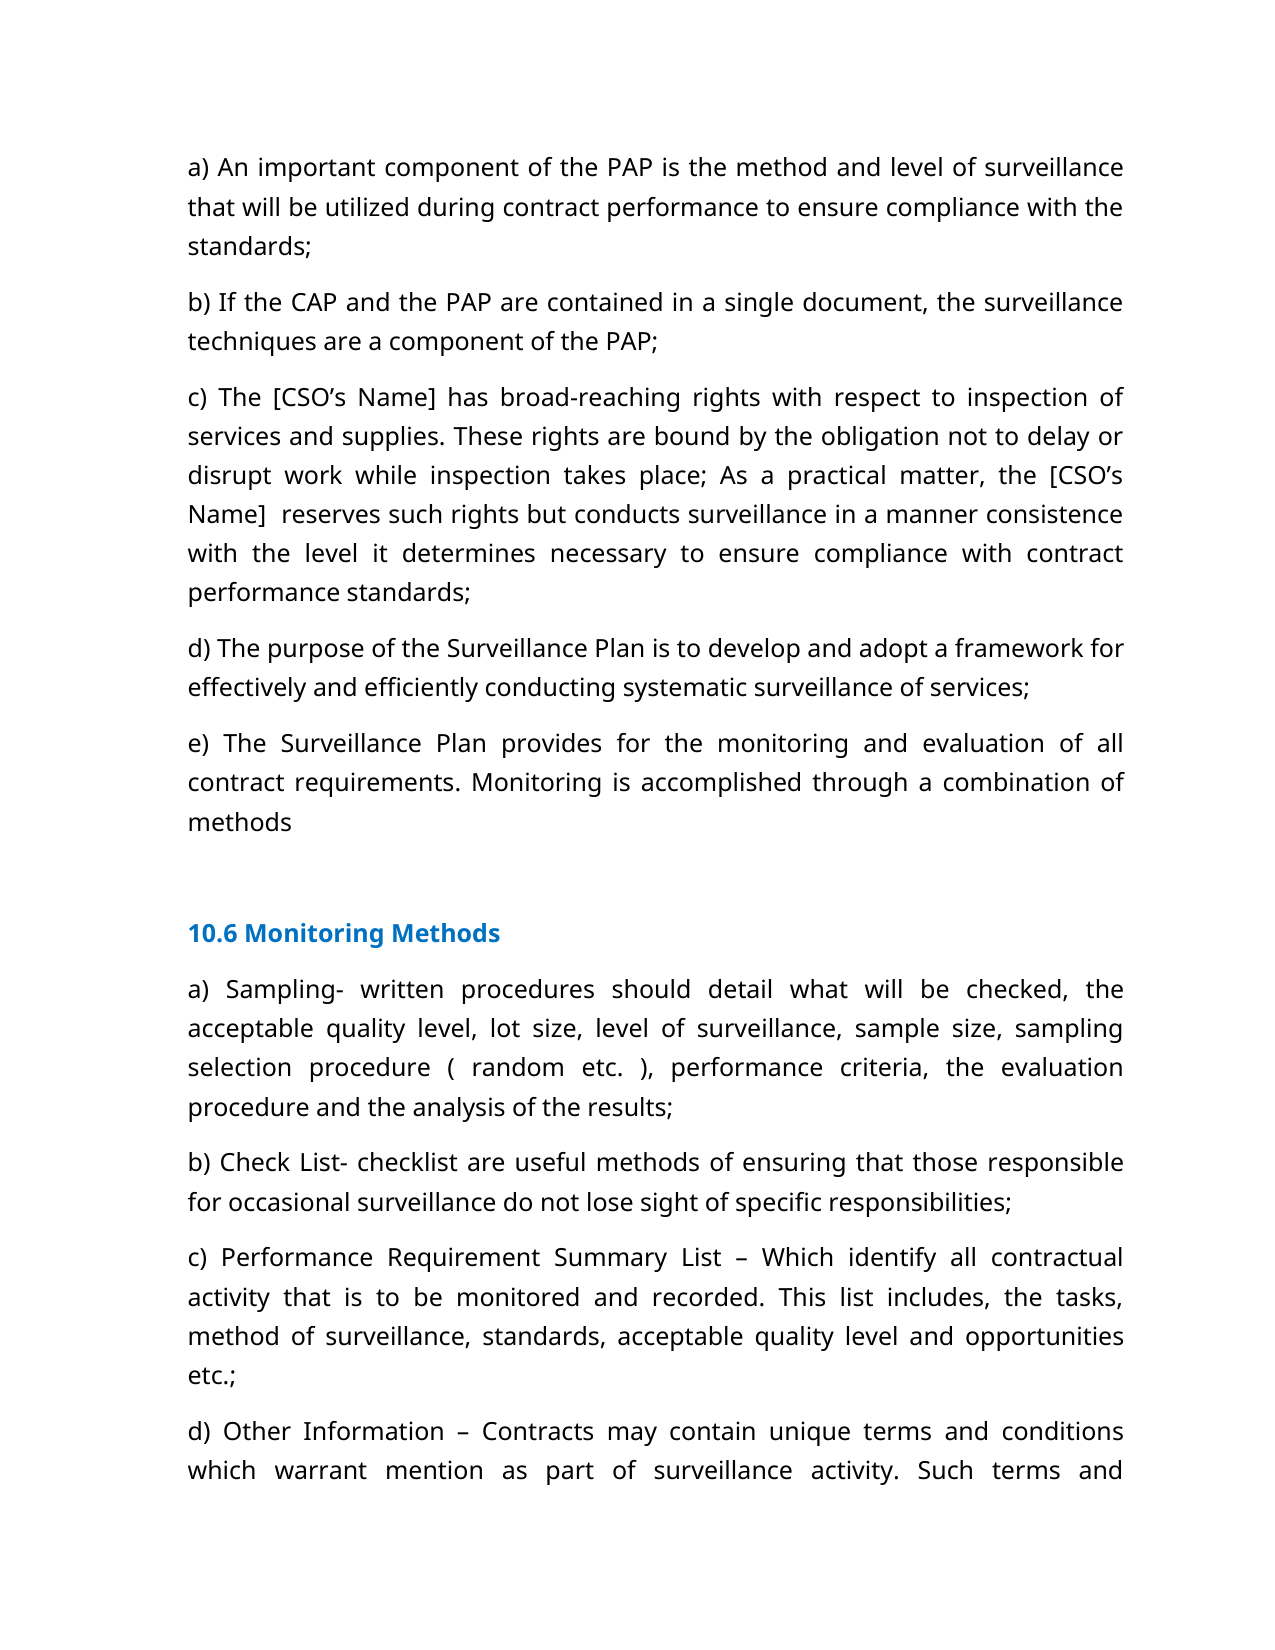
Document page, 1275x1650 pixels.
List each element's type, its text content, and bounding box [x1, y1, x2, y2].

text b) If the CAP and the PAP are contained in a single document, the surveillance techniques are a component of the PAP; [187, 284, 1125, 357]
text 10.6 Monitoring Methods [187, 916, 1125, 950]
text a) An important component of the PAP is the method and level of surveillance that will be utilized during contract performance to ensure compliance with the standards; [187, 150, 1125, 262]
text a) Sampling- written procedures should detail what will be checked, the acceptable quality level, lot size, level of surveillance, sample size, sampling selection procedure ( random etc. ), performance criteria, the evaluation procedure and the analysis of the results; [187, 972, 1125, 1123]
text b) Check List- checklist are useful methods of ensuring that those responsible for occasional surveillance do not lose sight of specific responsibilities; [187, 1145, 1125, 1218]
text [187, 1413, 1125, 1487]
text e) The Surveillance Plan provides for the monitoring and evaluation of all contract requirements. Monitoring is accomplished through a combination of methods [187, 726, 1125, 838]
text c) Performance Requirement Summary List – Which identify all contractual activity that is to be monitored and recorded. This list includes, the tasks, method of surveillance, standards, acceptable quality level and opportunities etc.; [187, 1240, 1125, 1392]
text c) The [CSO’s Name] has broad-reaching rights with respect to inspection of services and supplies. These rights are bound by the obligation not to delay or disrupt work while inspection takes place; As a practical matter, the [CSO’s Name] reserves such rights but conducts surveillance in a manner consistence with the level it determines necessary to ensure compliance with contract performance standards; [187, 379, 1125, 609]
text d) The purpose of the Surveillance Plan is to develop and adopt a framework for effectively and efficiently conducting systematic surveillance of services; [187, 631, 1125, 704]
